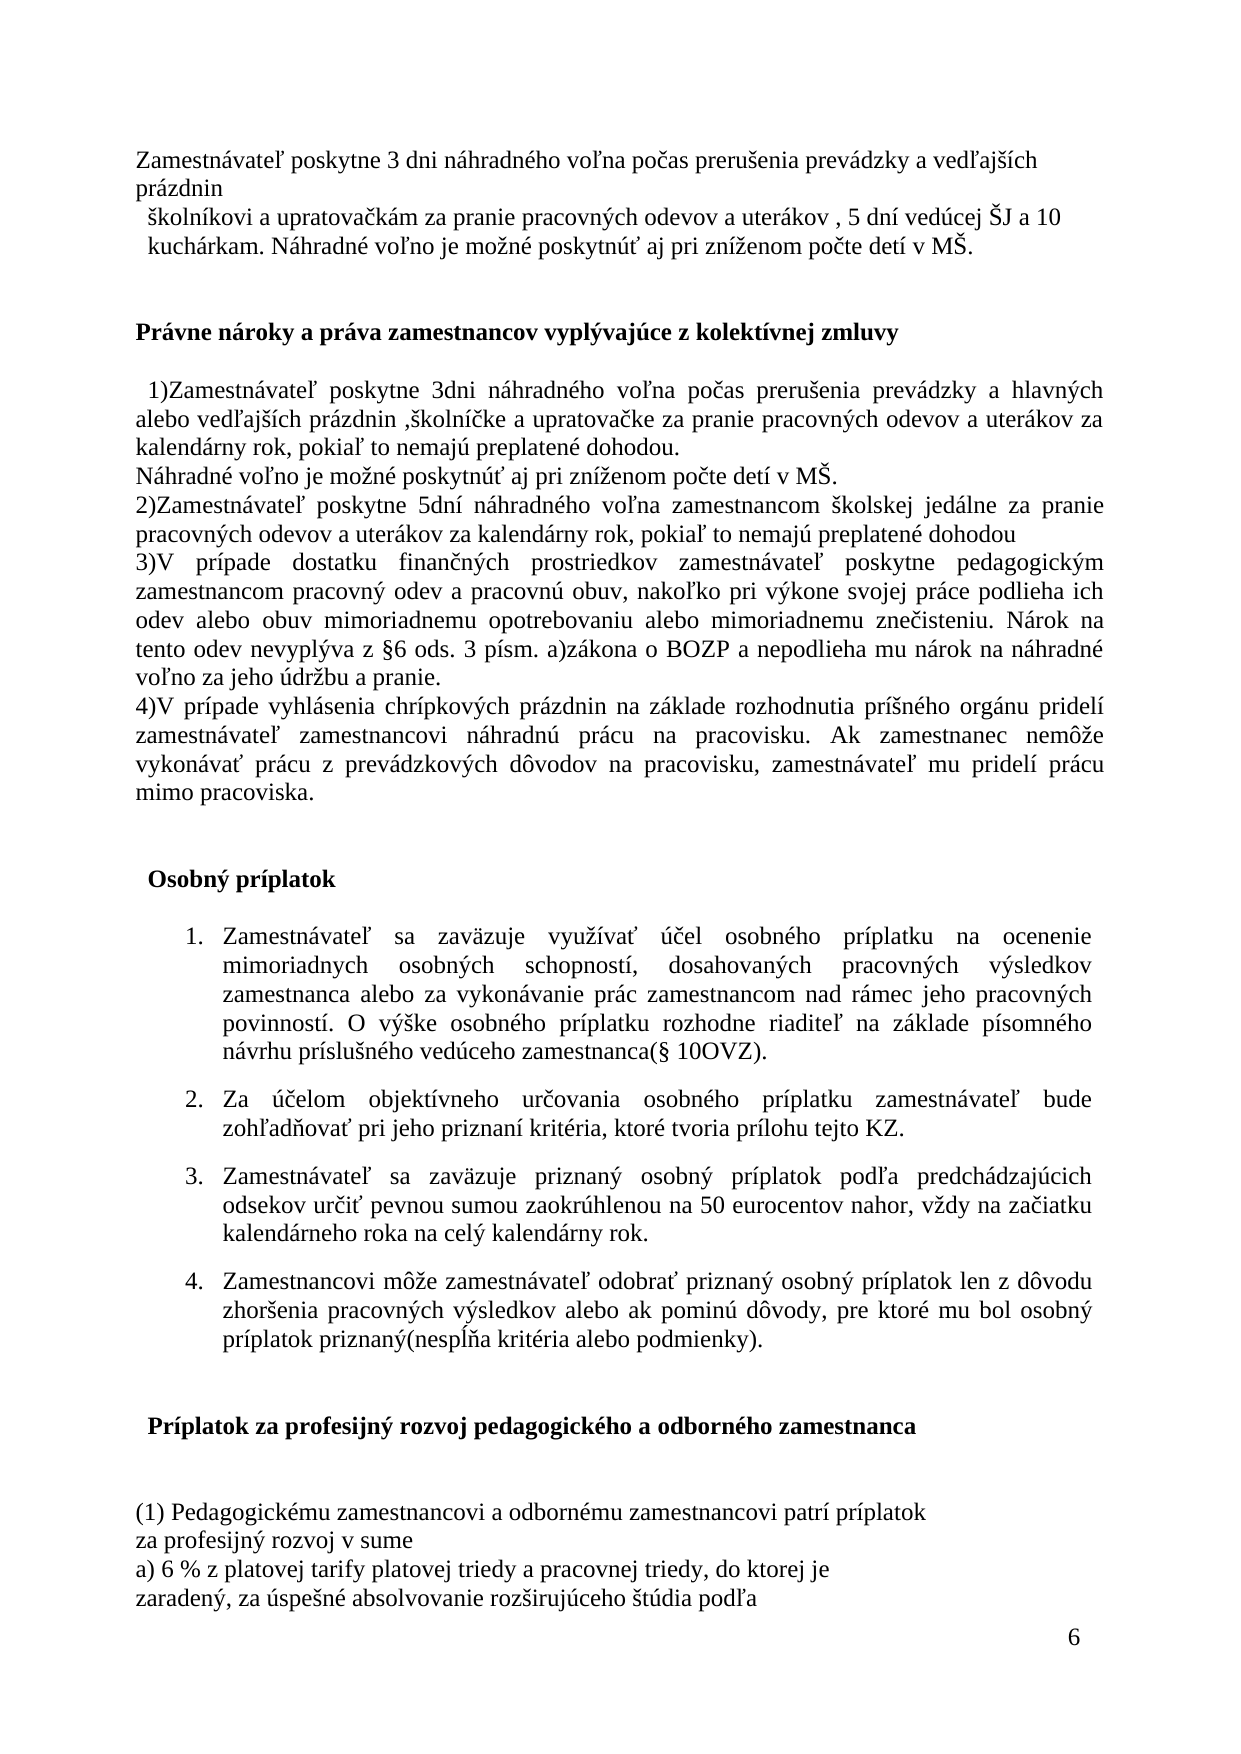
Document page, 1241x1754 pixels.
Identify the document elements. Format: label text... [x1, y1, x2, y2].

text (1) Pedagogickému zamestnancovi a odbornému zamestnancovi patrí príplatok [135, 1497, 1105, 1525]
list Za účelom objektívneho určovania osobného príplatku zamestnávateľ bude zohľadňovať pri jeho priznaní kritéria, ktoré tvoria prílohu tejto KZ. [185, 1084, 1092, 1142]
text 4)V prípade vyhlásenia chrípkových prázdnin na základe rozhodnutia príšného orgánu pridelí zamestnávateľ zamestnancovi náhradnú prácu na pracovisku. Ak zamestnanec nemôže vykonávať prácu z prevádzkových dôvodov na pracovisku, zamestnávateľ mu pridelí prácu mimo pracoviska. [135, 691, 1105, 806]
subtitle Osobný príplatok [147, 864, 1105, 893]
list Zamestnancovi môže zamestnávateľ odobrať priznaný osobný príplatok len z dôvodu zhoršenia pracovných výsledkov alebo ak pominú dôvody, pre ktoré mu bol osobný príplatok priznaný(nespĺňa kritéria alebo podmienky). [185, 1266, 1093, 1353]
text Právne nároky a práva zamestnancov vyplývajúce z kolektívnej zmluvy [135, 317, 1105, 346]
text Zamestnávateľ poskytne 3 dni náhradného voľna počas prerušenia prevádzky a vedľajších prázdnin [135, 145, 1105, 202]
text školníkovi a upratovačkám za pranie pracovných odevov a uterákov , 5 dní vedúcej ŠJ a 10 kuchárkam. Náhradné voľno je možné poskytnúť aj pri zníženom počte detí v MŠ. [147, 202, 1105, 260]
subtitle Príplatok za profesijný rozvoj pedagogického a odborného zamestnanca [147, 1411, 1105, 1439]
text 1)Zamestnávateľ poskytne 3dni náhradného voľna počas prerušenia prevádzky a hlavných alebo vedľajších prázdnin ,školníčke a upratovačke za pranie pracovných odevov a uterákov za kalendárny rok, pokiaľ to nemajú preplatené dohodou. [135, 375, 1105, 461]
list Zamestnávateľ sa zaväzuje využívať účel osobného príplatku na ocenenie mimoriadnych osobných schopností, dosahovaných pracovných výsledkov zamestnanca alebo za vykonávanie prác zamestnancom nad rámec jeho pracovných povinností. O výške osobného príplatku rozhodne riaditeľ na základe písomného návrhu príslušného vedúceho zamestnanca(§ 10OVZ). [185, 921, 1093, 1065]
text a) 6 % z platovej tarify platovej triedy a pracovnej triedy, do ktorej je [135, 1554, 1105, 1583]
list Zamestnávateľ sa zaväzuje priznaný osobný príplatok podľa predchádzajúcich odsekov určiť pevnou sumou zaokrúhlenou na 50 eurocentov nahor, vždy na začiatku kalendárneho roka na celý kalendárny rok. [185, 1161, 1092, 1247]
text za profesijný rozvoj v sume [135, 1525, 1105, 1554]
text 2)Zamestnávateľ poskytne 5dní náhradného voľna zamestnancom školskej jedálne za pranie pracovných odevov a uterákov za kalendárny rok, pokiaľ to nemajú preplatené dohodou [135, 490, 1105, 547]
text 3)V prípade dostatku finančných prostriedkov zamestnávateľ poskytne pedagogickým zamestnancom pracovný odev a pracovnú obuv, nakoľko pri výkone svojej práce podlieha ich odev alebo obuv mimoriadnemu opotrebovaniu alebo mimoriadnemu znečisteniu. Nárok na tento odev nevyplýva z §6 ods. 3 písm. a)zákona o BOZP a nepodlieha mu nárok na náhradné voľno za jeho údržbu a pranie. [135, 547, 1105, 691]
text zaradený, za úspešné absolvovanie rozširujúceho štúdia podľa [135, 1583, 1105, 1612]
text Náhradné voľno je možné poskytnúť aj pri zníženom počte detí v MŠ. [135, 461, 1105, 490]
